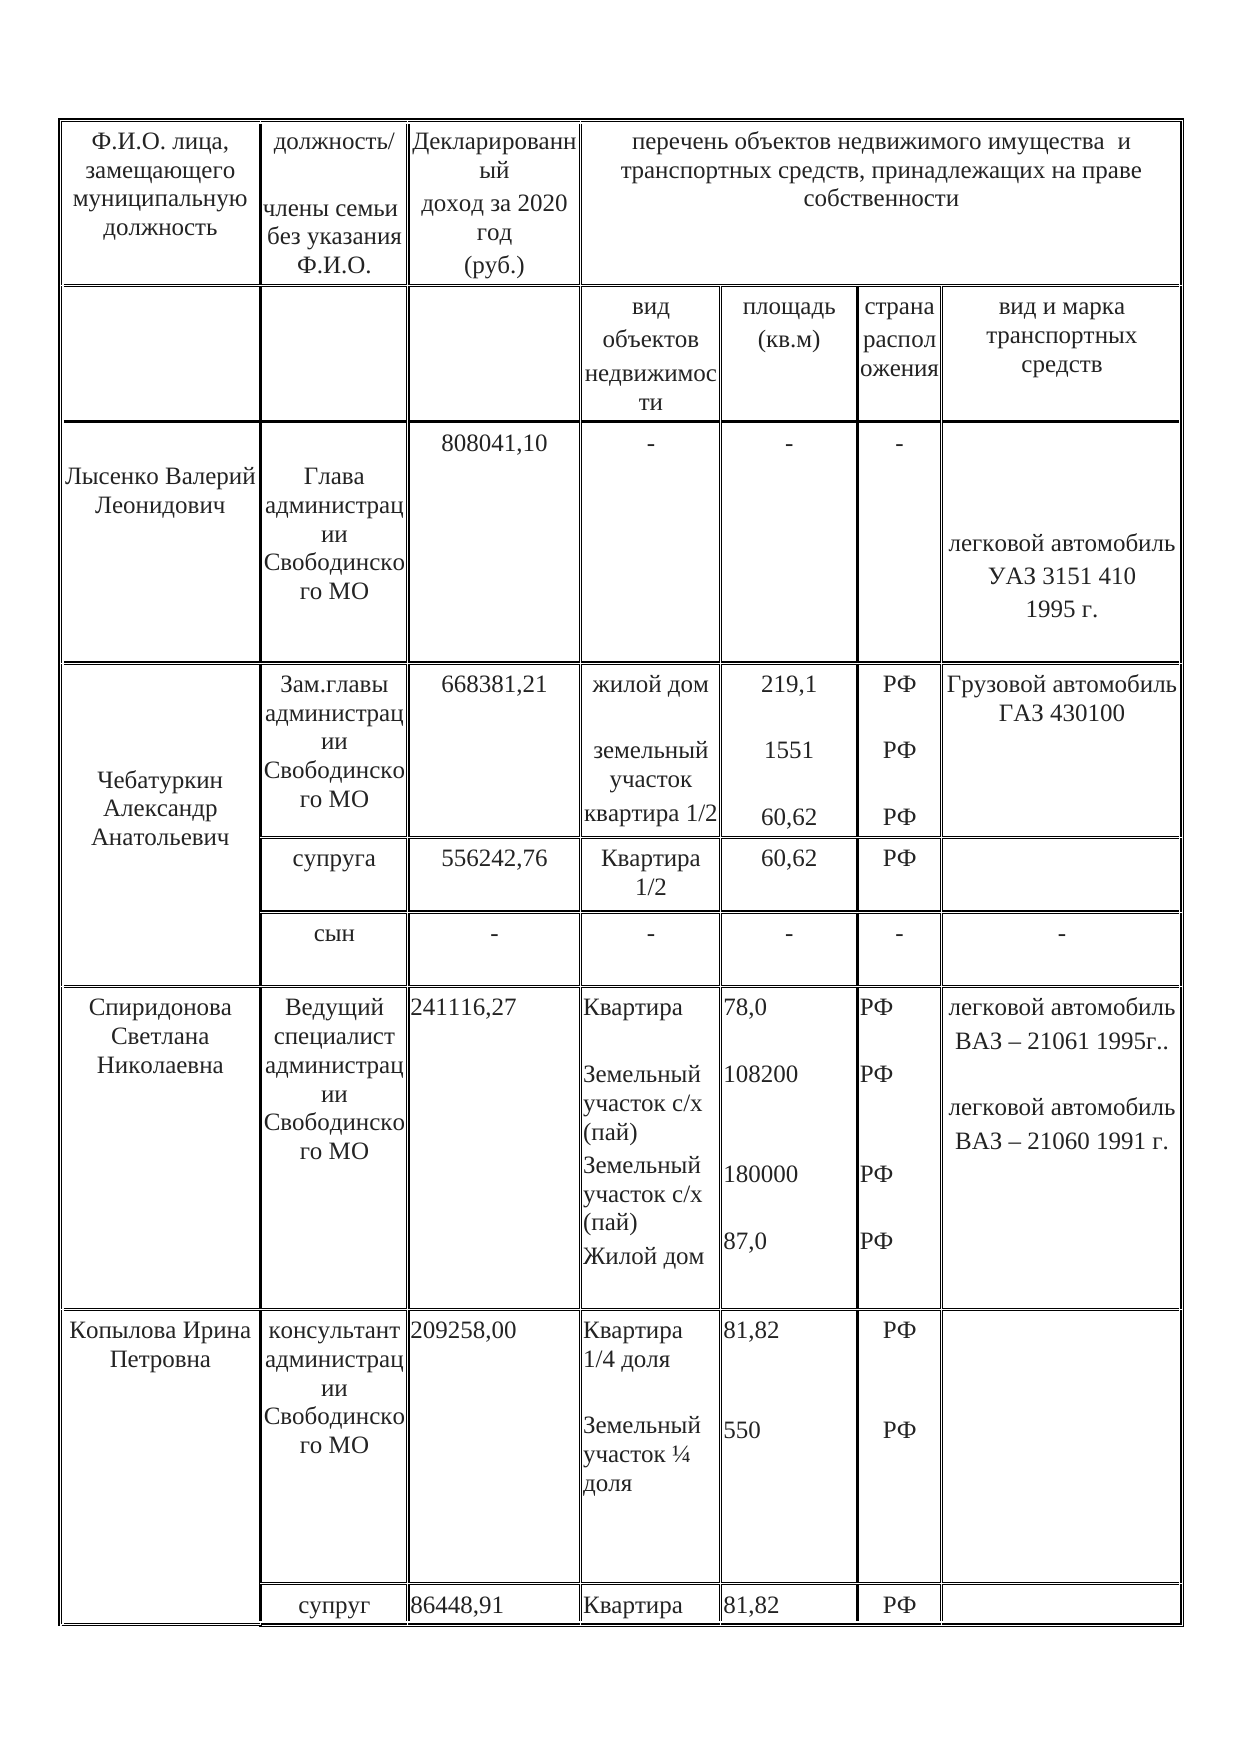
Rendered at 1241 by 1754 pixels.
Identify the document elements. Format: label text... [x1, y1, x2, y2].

table_cell 668381,21 [410, 665, 579, 836]
table_cell Ведущий специалист администрации Свободинского МО [262, 988, 406, 1307]
table_cell 219,1 1551 60,62 [722, 665, 856, 836]
table_cell - [859, 423, 940, 661]
table_cell РФ РФ РФ [859, 665, 940, 836]
table_cell РФ РФ [857, 1585, 942, 1623]
table_cell страна расположения [859, 287, 940, 420]
table_cell Квартира 1/2 [582, 839, 719, 910]
table_cell вид объектов недвижимости [582, 287, 719, 420]
table_cell [262, 287, 406, 420]
table_cell Копылова Ирина Петровна [62, 1308, 260, 1623]
table_cell - [859, 914, 940, 984]
table_cell РФ РФ [859, 1311, 940, 1582]
table_cell - [582, 423, 719, 661]
table_cell 81,82 550 [722, 1311, 856, 1582]
table_cell [62, 284, 259, 420]
table_cell 209258,00 [410, 1311, 579, 1582]
table_cell 60,62 [722, 839, 856, 910]
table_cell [581, 1585, 721, 1623]
table_cell легковой автомобиль УАЗ 3151 410 1995 г. [943, 420, 1180, 661]
table_header перечень объектов недвижимого имущества и транспортных средств, принадлежащих на праве собственности [581, 122, 1180, 283]
table_cell - [722, 423, 856, 661]
table_cell консультант администрации Свободинского МО [262, 1311, 406, 1582]
table_cell Спиридонова Светлана Николаевна [62, 985, 259, 1307]
table_cell супруга [262, 839, 406, 910]
table_cell 808041,10 [410, 423, 579, 661]
table_cell легковой автомобиль ВАЗ – 21061 1995г.. легковой автомобиль ВАЗ – 21060 1991 г. [943, 985, 1181, 1307]
table_cell - [722, 914, 856, 984]
table_cell Квартира Земельный участок с/х (пай) Земельный участок с/х (пай) Жилой дом [582, 988, 719, 1307]
table_cell Грузовой автомобиль ГАЗ 430100 [943, 661, 1181, 836]
table_cell вид и марка транспортных средств [943, 284, 1181, 420]
table_cell РФ [859, 839, 940, 910]
table_cell 241116,27 [410, 988, 579, 1307]
table_cell РФ РФ РФ РФ [859, 988, 940, 1307]
table_cell - [943, 910, 1181, 984]
table_cell Зам.главы администрации Свободинского МО [262, 665, 406, 836]
table_cell Чебатуркин Александр Анатольевич [62, 661, 259, 984]
table_cell сын [262, 914, 406, 984]
table_cell 78,0 108200 180000 87,0 [722, 988, 856, 1307]
table_cell 556242,76 [410, 839, 579, 910]
table_cell 86448,91 [408, 1585, 581, 1623]
table_cell [942, 836, 1182, 910]
table_cell - [582, 914, 719, 984]
table_cell 81,82 550 [721, 1585, 857, 1623]
table_cell супруг [260, 1582, 408, 1623]
table_cell Глава администрации Свободинского МО [262, 423, 406, 661]
table_header Декларированный доход за 2020 год (руб.) [408, 122, 581, 283]
table_cell [943, 1308, 1181, 1582]
table_cell - [410, 914, 579, 984]
table_cell жилой дом земельный участок квартира 1/2 [582, 665, 719, 836]
table_cell [410, 287, 579, 420]
table_cell Квартира 1/4 доля Земельный участок ¼ доля [582, 1311, 719, 1582]
table_cell [942, 1582, 1182, 1623]
table_header должность/ члены семьи без указания Ф.И.О. [260, 120, 408, 283]
table_cell площадь (кв.м) [722, 287, 856, 420]
table_header Ф.И.О. лица, замещающего муниципальную должность [62, 122, 260, 283]
table_cell Лысенко Валерий Леонидович [62, 420, 259, 661]
